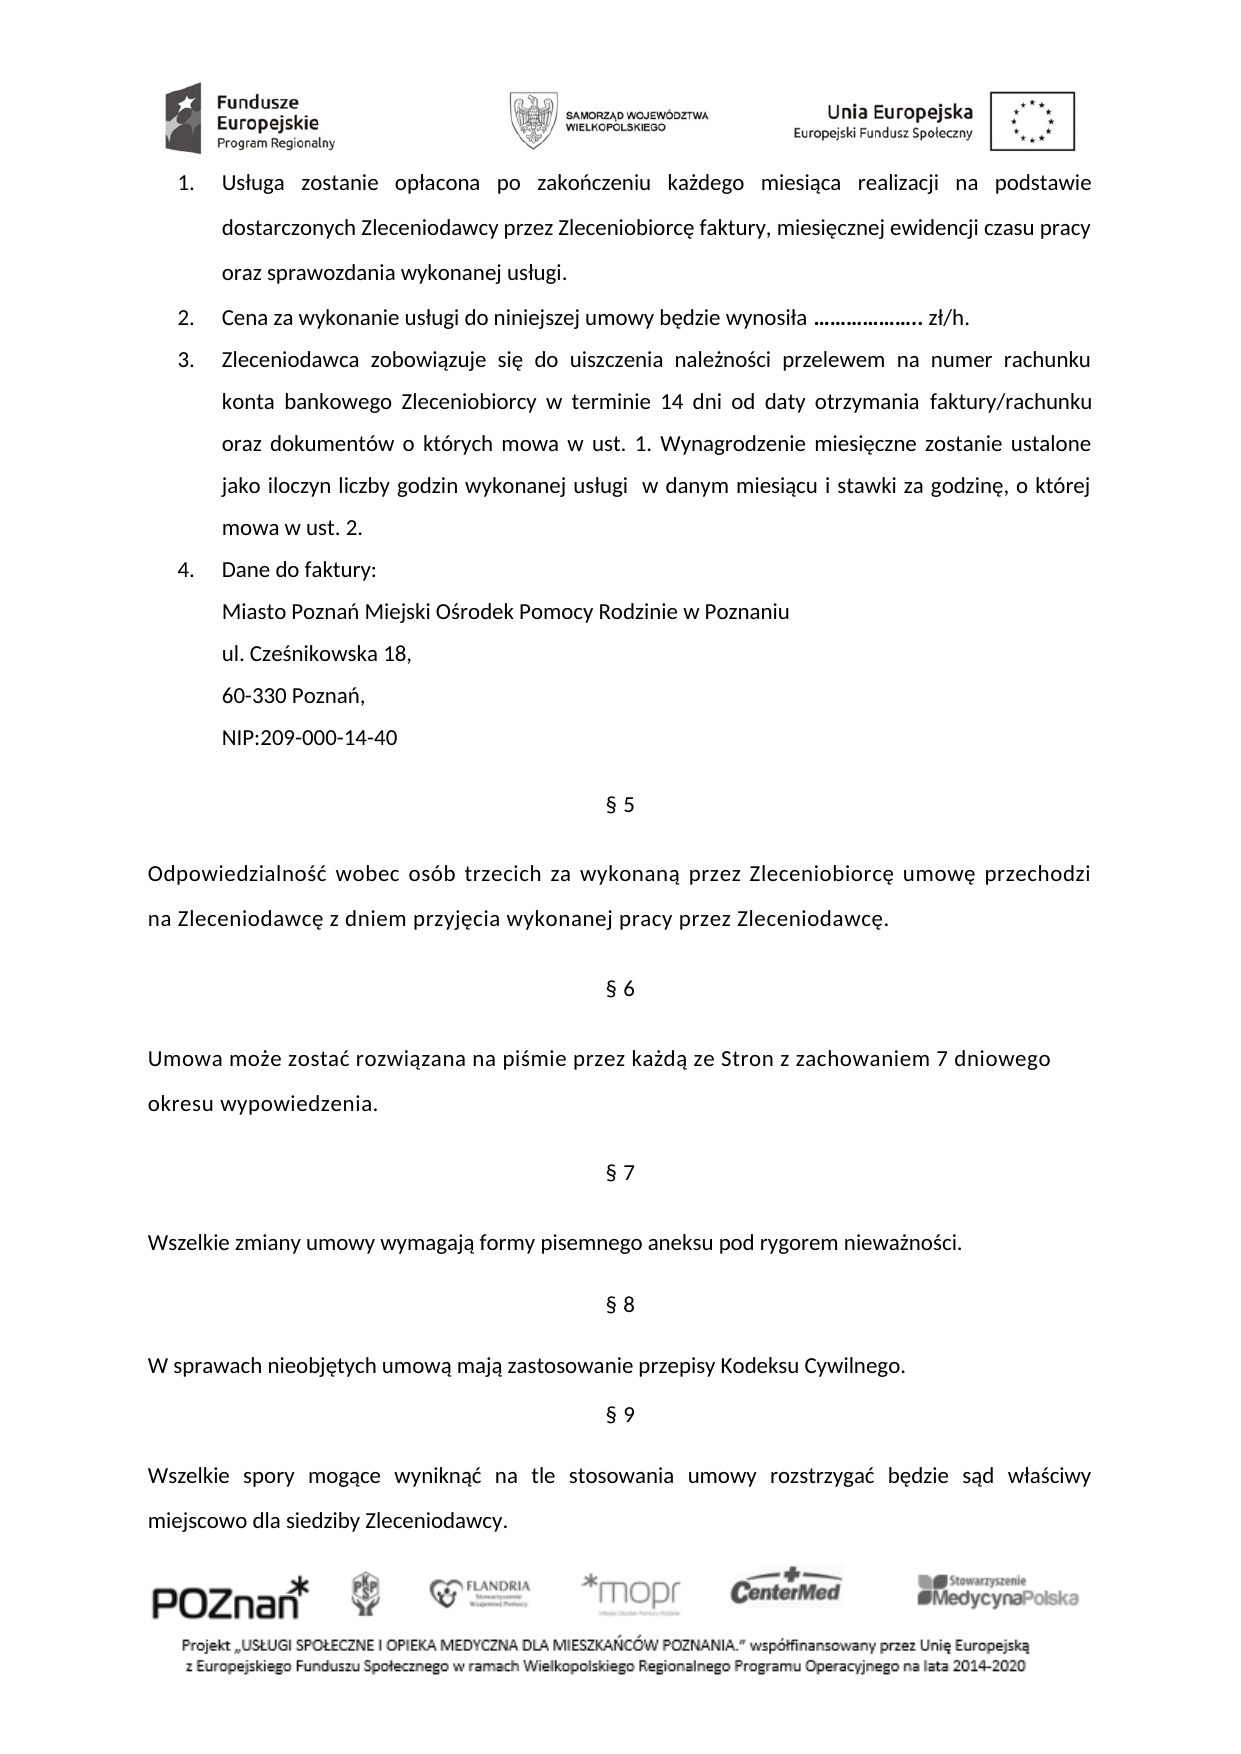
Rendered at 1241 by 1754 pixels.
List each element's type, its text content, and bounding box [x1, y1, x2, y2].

list Zleceniodawca zobowiązuje się do uiszczenia należności przelewem na numer rachunku konta bankowego Zleceniobiorcy w terminie 14 dni od daty otrzymania faktury/rachunku oraz dokumentów o których mowa w ust. 1. Wynagrodzenie miesięczne zostanie ustalone jako iloczyn liczby godzin wykonanej usługi w danym miesiącu i stawki za godzinę, o której mowa w ust. 2. [177, 345, 1092, 541]
text § 6 [148, 974, 1092, 1002]
text NIP:209-000-14-40 [222, 723, 1092, 751]
text Umowa może zostać rozwiązana na piśmie przez każdą ze Stron z zachowaniem 7 dniowego okresu wypowiedzenia. [148, 1044, 1092, 1117]
picture [147, 1564, 1084, 1681]
text Miasto Poznań Miejski Ośrodek Pomocy Rodzinie w Poznaniu ul. Cześnikowska 18, [222, 597, 1092, 667]
text Wszelkie zmiany umowy wymagają formy pisemnego aneksu pod rygorem nieważności. [148, 1228, 1092, 1256]
text § 8 [148, 1290, 1092, 1318]
text W sprawach nieobjętych umową mają zastosowanie przepisy Kodeksu Cywilnego. [148, 1351, 1092, 1379]
list Cena za wykonanie usługi do niniejszej umowy będzie wynosiła ……………….. zł/h. [177, 303, 1092, 331]
text § 7 [148, 1158, 1092, 1186]
text § 5 [148, 790, 1092, 818]
text Wszelkie spory mogące wyniknąć na tle stosowania umowy rozstrzygać będzie sąd właściwy miejscowo dla siedziby Zleceniodawcy. [148, 1462, 1092, 1534]
text 60-330 Poznań, [222, 681, 1092, 709]
picture [147, 73, 1093, 169]
text § 9 [148, 1400, 1092, 1428]
list Dane do faktury: [177, 555, 1092, 583]
list Usługa zostanie opłacona po zakończeniu każdego miesiąca realizacji na podstawie dostarczonych Zleceniodawcy przez Zleceniobiorcę faktury, miesięcznej ewidencji czasu pracy oraz sprawozdania wykonanej usługi. [177, 169, 1092, 286]
text Odpowiedzialność wobec osób trzecich za wykonaną przez Zleceniobiorcę umowę przechodzi na Zleceniodawcę z dniem przyjęcia wykonanej pracy przez Zleceniodawcę. [148, 859, 1092, 932]
